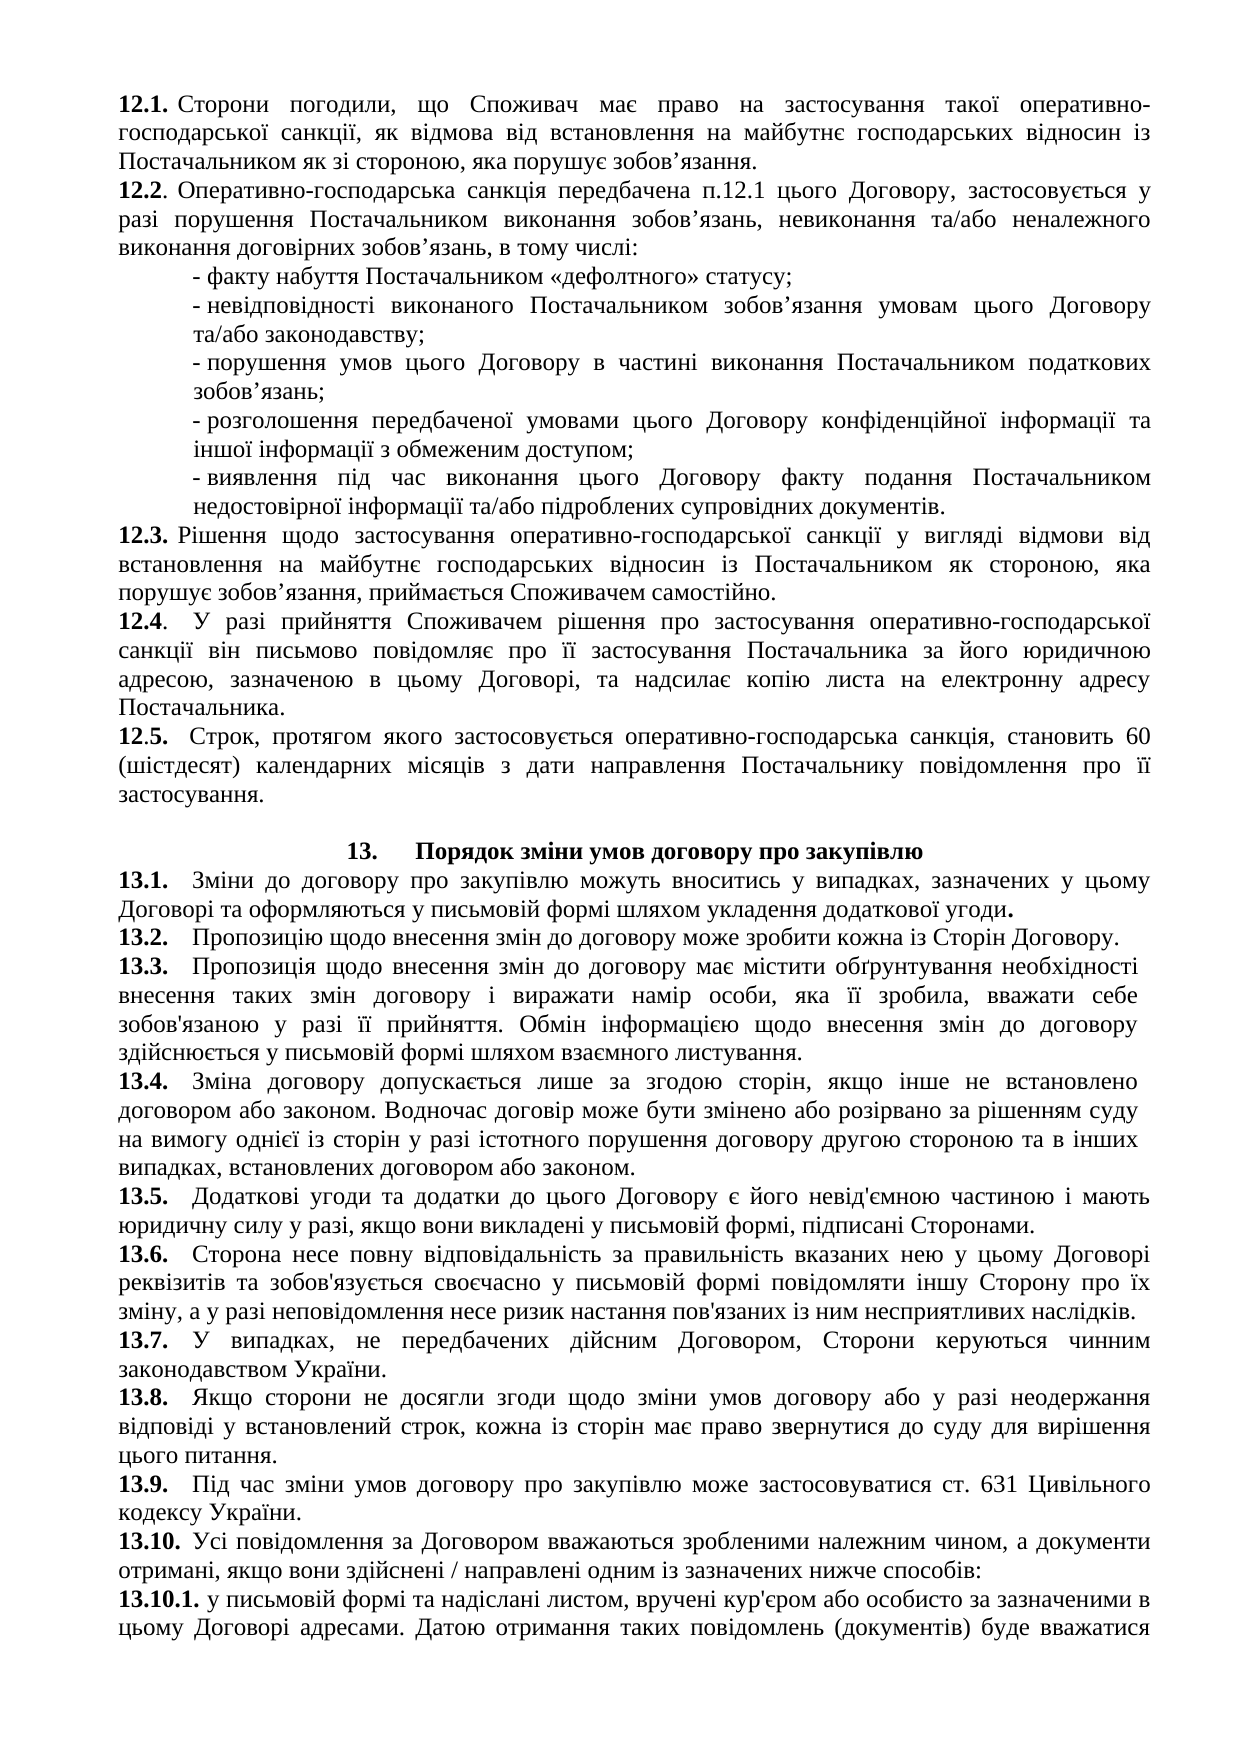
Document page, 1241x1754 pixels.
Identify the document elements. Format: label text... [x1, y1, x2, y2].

text 12.5. Строк, протягом якого застосовується оперативно-господарська санкція, становить 60 (шістдесят) календарних місяців з дати направлення Постачальнику повідомлення про її застосування. [118, 721, 1152, 807]
text 12.4. У разі прийняття Споживачем рішення про застосування оперативно-господарської санкції він письмово повідомляє про її застосування Постачальника за його юридичною адресою, зазначеною в цьому Договорі, та надсилає копію листа на електронну адресу Постачальника. [118, 606, 1152, 721]
text 13.1. Зміни до договору про закупівлю можуть вноситись у випадках, зазначених у цьому Договорі та оформляються у письмовій формі шляхом укладення додаткової угоди. [118, 865, 1152, 922]
text 13.10. Усі повідомлення за Договором вважаються зробленими належним чином, а документи отримані, якщо вони здійснені / направлені одним із зазначених нижче способів: [118, 1526, 1152, 1584]
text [118, 1584, 1152, 1641]
text 13.5. Додаткові угоди та додатки до цього Договору є його невід'ємною частиною і мають юридичну силу у разі, якщо вони викладені у письмовій формі, підписані Сторонами. [118, 1181, 1152, 1239]
text 13.8. Якщо сторони не досягли згоди щодо зміни умов договору або у разі неодержання відповіді у встановлений строк, кожна із сторін має право звернутися до суду для вирішення цього питання. [118, 1382, 1152, 1469]
list розголошення передбаченої умовами цього Договору конфіденційної інформації та іншої інформації з обмеженим доступом; [192, 405, 1152, 462]
list факту набуття Постачальником «дефолтного» статусу; [192, 261, 1152, 290]
text 12.2. Оперативно-господарська санкція передбачена п.12.1 цього Договору, застосовується у разі порушення Постачальником виконання зобов’язань, невиконання та/або неналежного виконання договірних зобов’язань, в тому числі: [118, 175, 1152, 261]
text 13.2. Пропозицію щодо внесення змін до договору може зробити кожна із Сторін Договору. [118, 922, 1152, 951]
list виявлення під час виконання цього Договору факту подання Постачальником недостовірної інформації та/або підроблених супровідних документів. [192, 462, 1152, 520]
text 13.6. Сторона несе повну відповідальність за правильність вказаних нею у цьому Договорі реквізитів та зобов'язується своєчасно у письмовій формі повідомляти іншу Сторону про їх зміну, а у разі неповідомлення несе ризик настання пов'язаних із ним несприятливих наслідків. [118, 1239, 1152, 1325]
list Порядок зміни умов договору про закупівлю [118, 836, 1152, 865]
text 12.3. Рішення щодо застосування оперативно-господарської санкції у вигляді відмови від встановлення на майбутнє господарських відносин із Постачальником як стороною, яка порушує зобов’язання, приймається Споживачем самостійно. [118, 520, 1152, 606]
text 12.1. Сторони погодили, що Споживач має право на застосування такої оперативно-господарської санкції, як відмова від встановлення на майбутнє господарських відносин із Постачальником як зі стороною, яка порушує зобов’язання. [118, 89, 1152, 175]
text 13.7. У випадках, не передбачених дійсним Договором, Сторони керуються чинним законодавством України. [118, 1325, 1152, 1382]
text 13.9. Під час зміни умов договору про закупівлю може застосовуватися ст. 631 Цивільного кодексу України. [118, 1469, 1152, 1526]
list порушення умов цього Договору в частині виконання Постачальником податкових зобов’язань; [192, 347, 1152, 405]
text 13.3. Пропозиція щодо внесення змін до договору має містити обґрунтування необхідності внесення таких змін договору і виражати намір особи, яка її зробила, вважати себе зобов'язаною у разі її прийняття. Обмін інформацією щодо внесення змін до договору здійснюється у письмовій формі шляхом взаємного листування. [118, 951, 1139, 1066]
text 13.4. Зміна договору допускається лише за згодою сторін, якщо інше не встановлено договором або законом. Водночас договір може бути змінено або розірвано за рішенням суду на вимогу однієї із сторін у разі істотного порушення договору другою стороною та в інших випадках, встановлених договором або законом. [118, 1066, 1139, 1181]
list невідповідності виконаного Постачальником зобов’язання умовам цього Договору та/або законодавству; [192, 290, 1152, 347]
